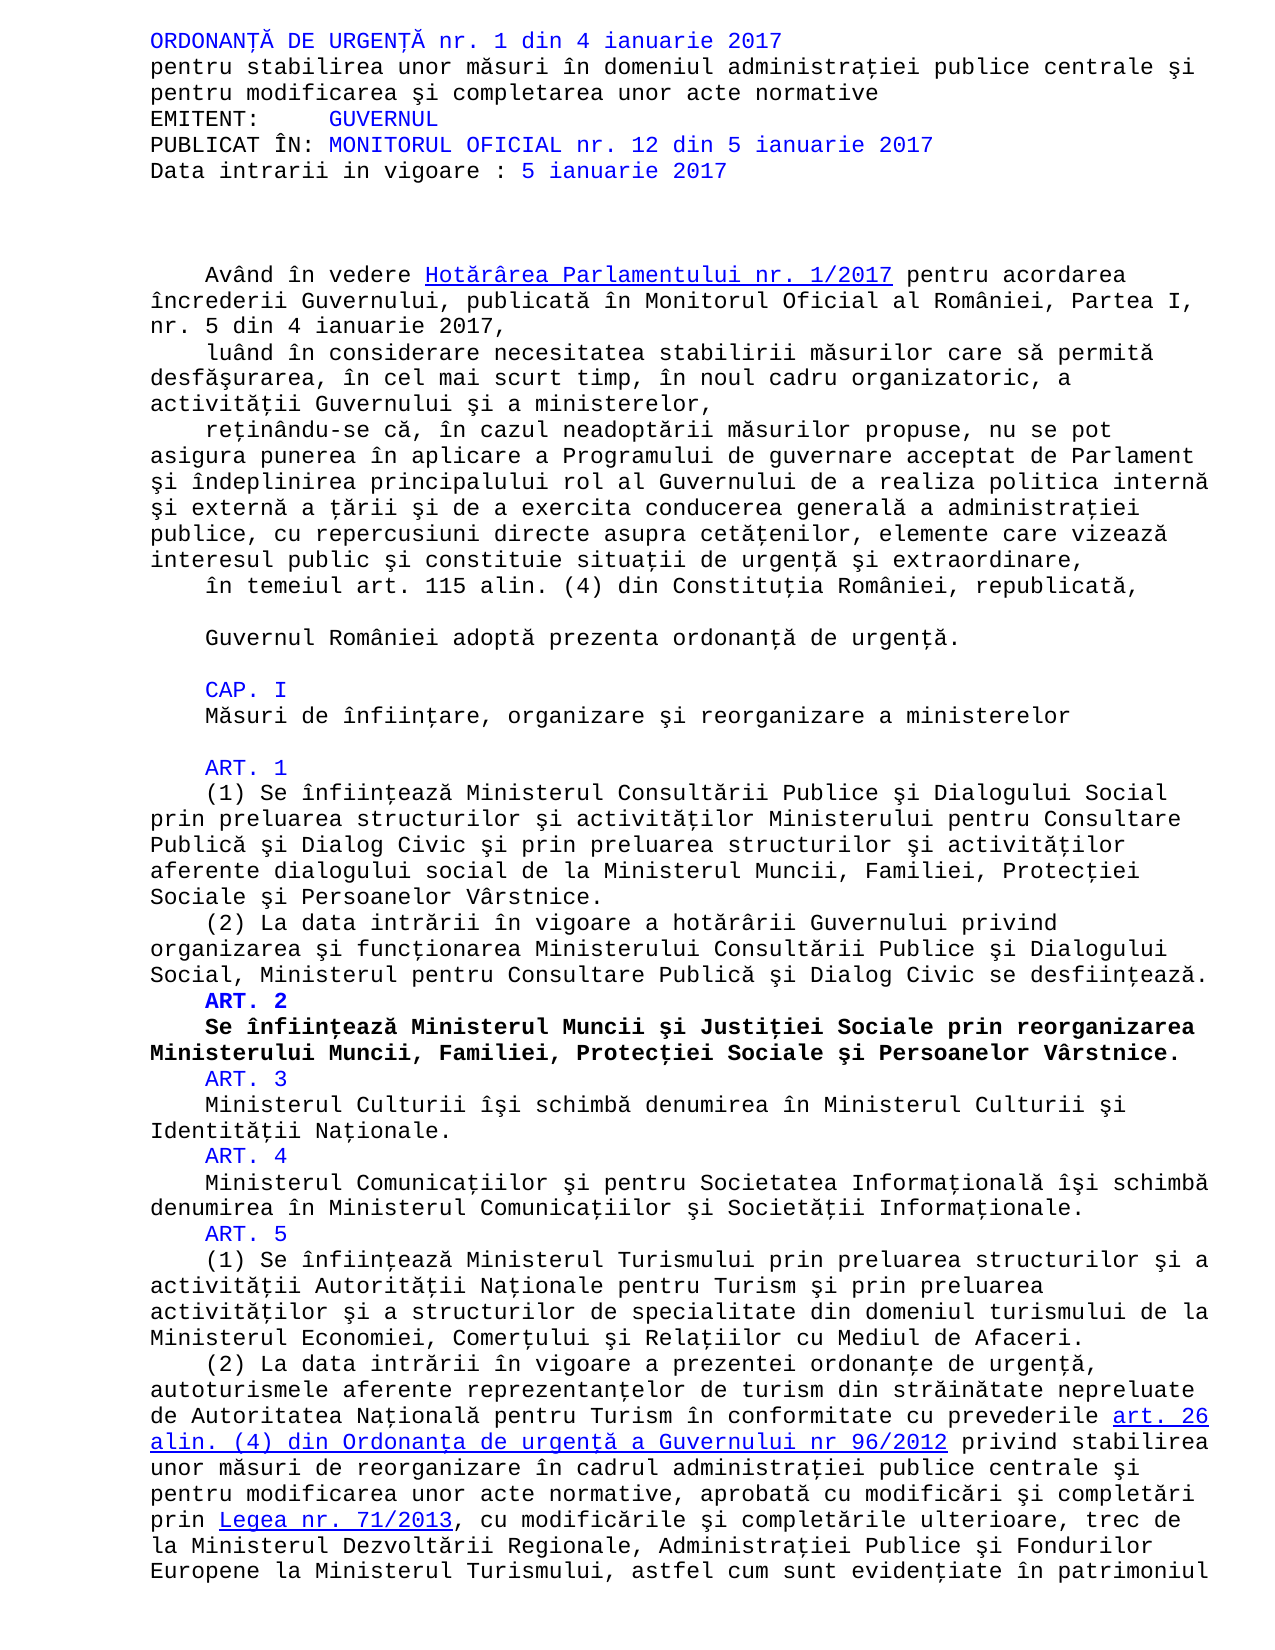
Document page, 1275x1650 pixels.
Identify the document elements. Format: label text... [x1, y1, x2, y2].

text ORDONANŢĂ DE URGENŢĂ nr. 1 din 4 ianuarie 2017 [150, 29, 1211, 56]
text pentru stabilirea unor măsuri în domeniul administraţiei publice centrale şi pentru modificarea şi completarea unor acte normative [150, 56, 1211, 107]
text (1) Se înfiinţează Ministerul Turismului prin preluarea structurilor şi a activităţii Autorităţii Naţionale pentru Turism şi prin preluarea activităţilor şi a structurilor de specialitate din domeniul turismului de la Ministerul Economiei, Comerţului şi Relaţiilor cu Mediul de Afaceri. [150, 1249, 1211, 1352]
text Măsuri de înfiinţare, organizare şi reorganizare a ministerelor [150, 704, 1211, 730]
text Având în vedere <LLNK 12017 1 20 201 0 34>Hotărârea Parlamentului nr. 1/2017 pentru acordarea încrederii Guvernului, publicată în Monitorul Oficial al României, Partea I, nr. 5 din 4 ianuarie 2017, [150, 263, 1211, 341]
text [150, 1352, 1211, 1586]
text ART. 2 [150, 989, 1211, 1015]
text Se înfiinţează Ministerul Muncii şi Justiţiei Sociale prin reorganizarea Ministerului Muncii, Familiei, Protecţiei Sociale şi Persoanelor Vârstnice. [150, 1015, 1211, 1067]
text (1) Se înfiinţează Ministerul Consultării Publice şi Dialogului Social prin preluarea structurilor şi activităţilor Ministerului pentru Consultare Publică şi Dialog Civic şi prin preluarea structurilor şi activităţilor aferente dialogului social de la Ministerul Muncii, Familiei, Protecţiei Sociale şi Persoanelor Vârstnice. [150, 782, 1211, 911]
text ART. 5 [150, 1223, 1211, 1249]
text luând în considerare necesitatea stabilirii măsurilor care să permită desfăşurarea, în cel mai scurt timp, în noul cadru organizatoric, a activităţii Guvernului şi a ministerelor, [150, 341, 1211, 419]
text în temeiul art. 115 alin. (4) din Constituţia României, republicată, [150, 574, 1211, 600]
text reţinându-se că, în cazul neadoptării măsurilor propuse, nu se pot asigura punerea în aplicare a Programului de guvernare acceptat de Parlament şi îndeplinirea principalului rol al Guvernului de a realiza politica internă şi externă a ţării şi de a exercita conducerea generală a administraţiei publice, cu repercusiuni directe asupra cetăţenilor, elemente care vizează interesul public şi constituie situaţii de urgenţă şi extraordinare, [150, 419, 1211, 574]
text PUBLICAT ÎN: MONITORUL OFICIAL nr. 12 din 5 ianuarie 2017 [150, 133, 1211, 159]
text Data intrarii in vigoare : 5 ianuarie 2017 [150, 159, 1211, 185]
text ART. 4 [150, 1145, 1211, 1171]
text ART. 3 [150, 1067, 1211, 1093]
text CAP. I [150, 678, 1211, 704]
text Guvernul României adoptă prezenta ordonanţă de urgenţă. [150, 626, 1211, 652]
text Ministerul Culturii îşi schimbă denumirea în Ministerul Culturii şi Identităţii Naţionale. [150, 1093, 1211, 1145]
text EMITENT: GUVERNUL [150, 107, 1211, 133]
text ART. 1 [150, 756, 1211, 782]
text Ministerul Comunicaţiilor şi pentru Societatea Informaţională îşi schimbă denumirea în Ministerul Comunicaţiilor şi Societăţii Informaţionale. [150, 1171, 1211, 1223]
text (2) La data intrării în vigoare a hotărârii Guvernului privind organizarea şi funcţionarea Ministerului Consultării Publice şi Dialogului Social, Ministerul pentru Consultare Publică şi Dialog Civic se desfiinţează. [150, 911, 1211, 989]
